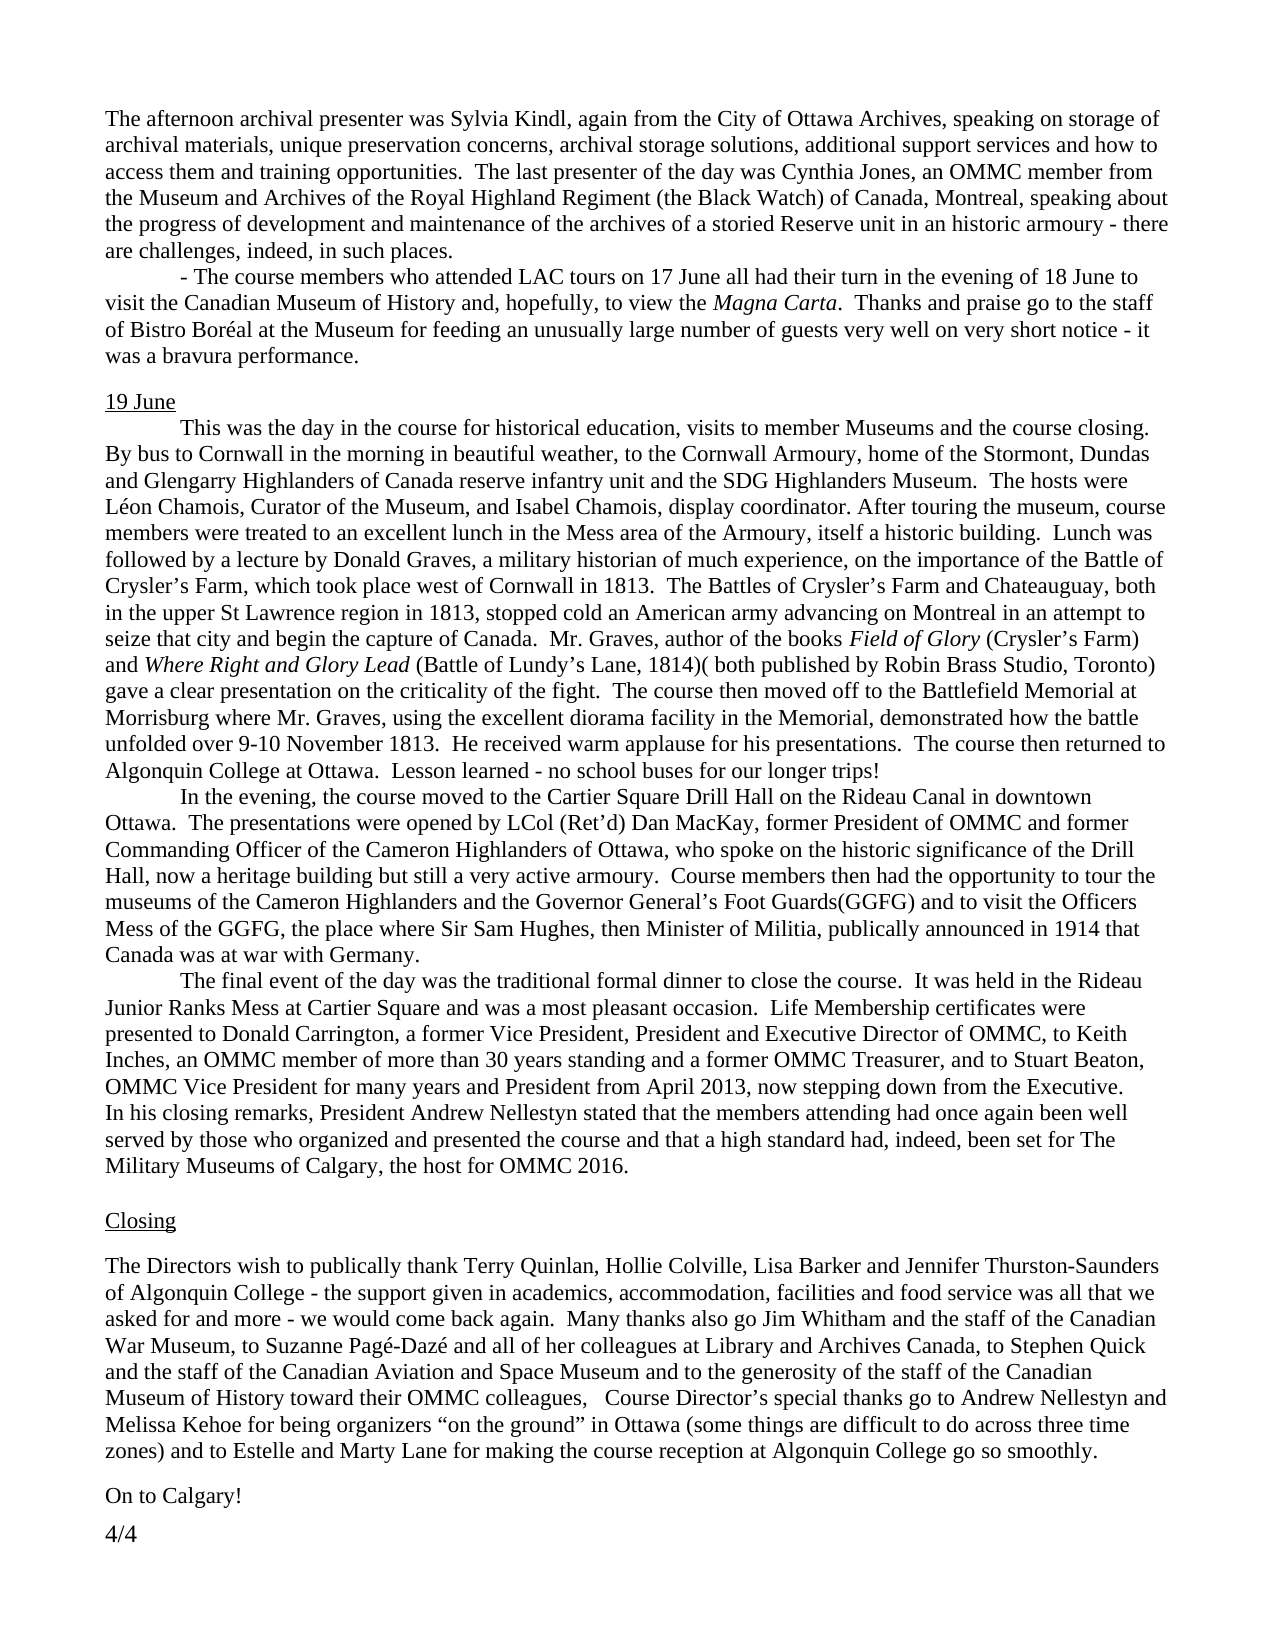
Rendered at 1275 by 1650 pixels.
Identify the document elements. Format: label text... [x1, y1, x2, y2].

text The afternoon archival presenter was Sylvia Kindl, again from the City of Ottawa Archives, speaking on storage of archival materials, unique preservation concerns, archival storage solutions, additional support services and how to access them and training opportunities. The last presenter of the day was Cynthia Jones, an OMMC member from the Museum and Archives of the Royal Highland Regiment (the Black Watch) of Canada, Montreal, speaking about the progress of development and maintenance of the archives of a storied Reserve unit in an historic armoury - there are challenges, indeed, in such places. [105, 105, 1170, 263]
text This was the day in the course for historical education, visits to member Museums and the course closing. [105, 414, 1170, 440]
text On to Calgary! [105, 1483, 1170, 1509]
text By bus to Cornwall in the morning in beautiful weather, to the Cornwall Armoury, home of the Stormont, Dundas and Glengarry Highlanders of Canada reserve infantry unit and the SDG Highlanders Museum. The hosts were Léon Chamois, Curator of the Museum, and Isabel Chamois, display coordinator. After touring the museum, course members were treated to an excellent lunch in the Mess area of the Armoury, itself a historic building. Lunch was followed by a lecture by Donald Graves, a military historian of much experience, on the importance of the Battle of Crysler’s Farm, which took place west of Cornwall in 1813. The Battles of Crysler’s Farm and Chateauguay, both in the upper St Lawrence region in 1813, stopped cold an American army advancing on Montreal in an attempt to seize that city and begin the capture of Canada. Mr. Graves, author of the books Field of Glory (Crysler’s Farm) and Where Right and Glory Lead (Battle of Lundy’s Lane, 1814)( both published by Robin Brass Studio, Toronto) [105, 440, 1170, 678]
text The final event of the day was the traditional formal dinner to close the course. It was held in the Rideau Junior Ranks Mess at Cartier Square and was a most pleasant occasion. Life Membership certificates were presented to Donald Carrington, a former Vice President, President and Executive Director of OMMC, to Keith Inches, an OMMC member of more than 30 years standing and a former OMMC Treasurer, and to Stuart Beaton, OMMC Vice President for many years and President from April 2013, now stepping down from the Executive. [105, 967, 1170, 1099]
text gave a clear presentation on the criticality of the fight. The course then moved off to the Battlefield Memorial at Morrisburg where Mr. Graves, using the excellent diorama facility in the Memorial, demonstrated how the battle unfolded over 9-10 November 1813. He received warm applause for his presentations. The course then returned to Algonquin College at Ottawa. Lesson learned - no school buses for our longer trips! [105, 678, 1170, 783]
text In the evening, the course moved to the Cartier Square Drill Hall on the Rideau Canal in downtown Ottawa. The presentations were opened by LCol (Ret’d) Dan MacKay, former President of OMMC and former Commanding Officer of the Cameron Highlanders of Ottawa, who spoke on the historic significance of the Drill Hall, now a heritage building but still a very active armoury. Course members then had the opportunity to tour the museums of the Cameron Highlanders and the Governor General’s Foot Guards(GGFG) and to visit the Officers Mess of the GGFG, the place where Sir Sam Hughes, then Minister of Militia, publically announced in 1914 that Canada was at war with Germany. [105, 783, 1170, 967]
text In his closing remarks, President Andrew Nellestyn stated that the members attending had once again been well served by those who organized and presented the course and that a high standard had, indeed, been set for The Military Museums of Calgary, the host for OMMC 2016. [105, 1099, 1170, 1178]
text - The course members who attended LAC tours on 17 June all had their turn in the evening of 18 June to visit the Canadian Museum of History and, hopefully, to view the Magna Carta. Thanks and praise go to the staff of Bistro Boréal at the Museum for feeding an unusually large number of guests very well on very short notice - it was a bravura performance. [105, 263, 1170, 368]
text Closing [105, 1207, 1170, 1233]
text 19 June [105, 388, 1170, 414]
text The Directors wish to publically thank Terry Quinlan, Hollie Colville, Lisa Barker and Jennifer Thurston-Saunders of Algonquin College - the support given in academics, accommodation, facilities and food service was all that we asked for and more - we would come back again. Many thanks also go Jim Whitham and the staff of the Canadian War Museum, to Suzanne Pagé-Dazé and all of her colleagues at Library and Archives Canada, to Stephen Quick and the staff of the Canadian Aviation and Space Museum and to the generosity of the staff of the Canadian Museum of History toward their OMMC colleagues, Course Director’s special thanks go to Andrew Nellestyn and Melissa Kehoe for being organizers “on the ground” in Ottawa (some things are difficult to do across three time zones) and to Estelle and Marty Lane for making the course reception at Algonquin College go so smoothly. [105, 1253, 1170, 1463]
